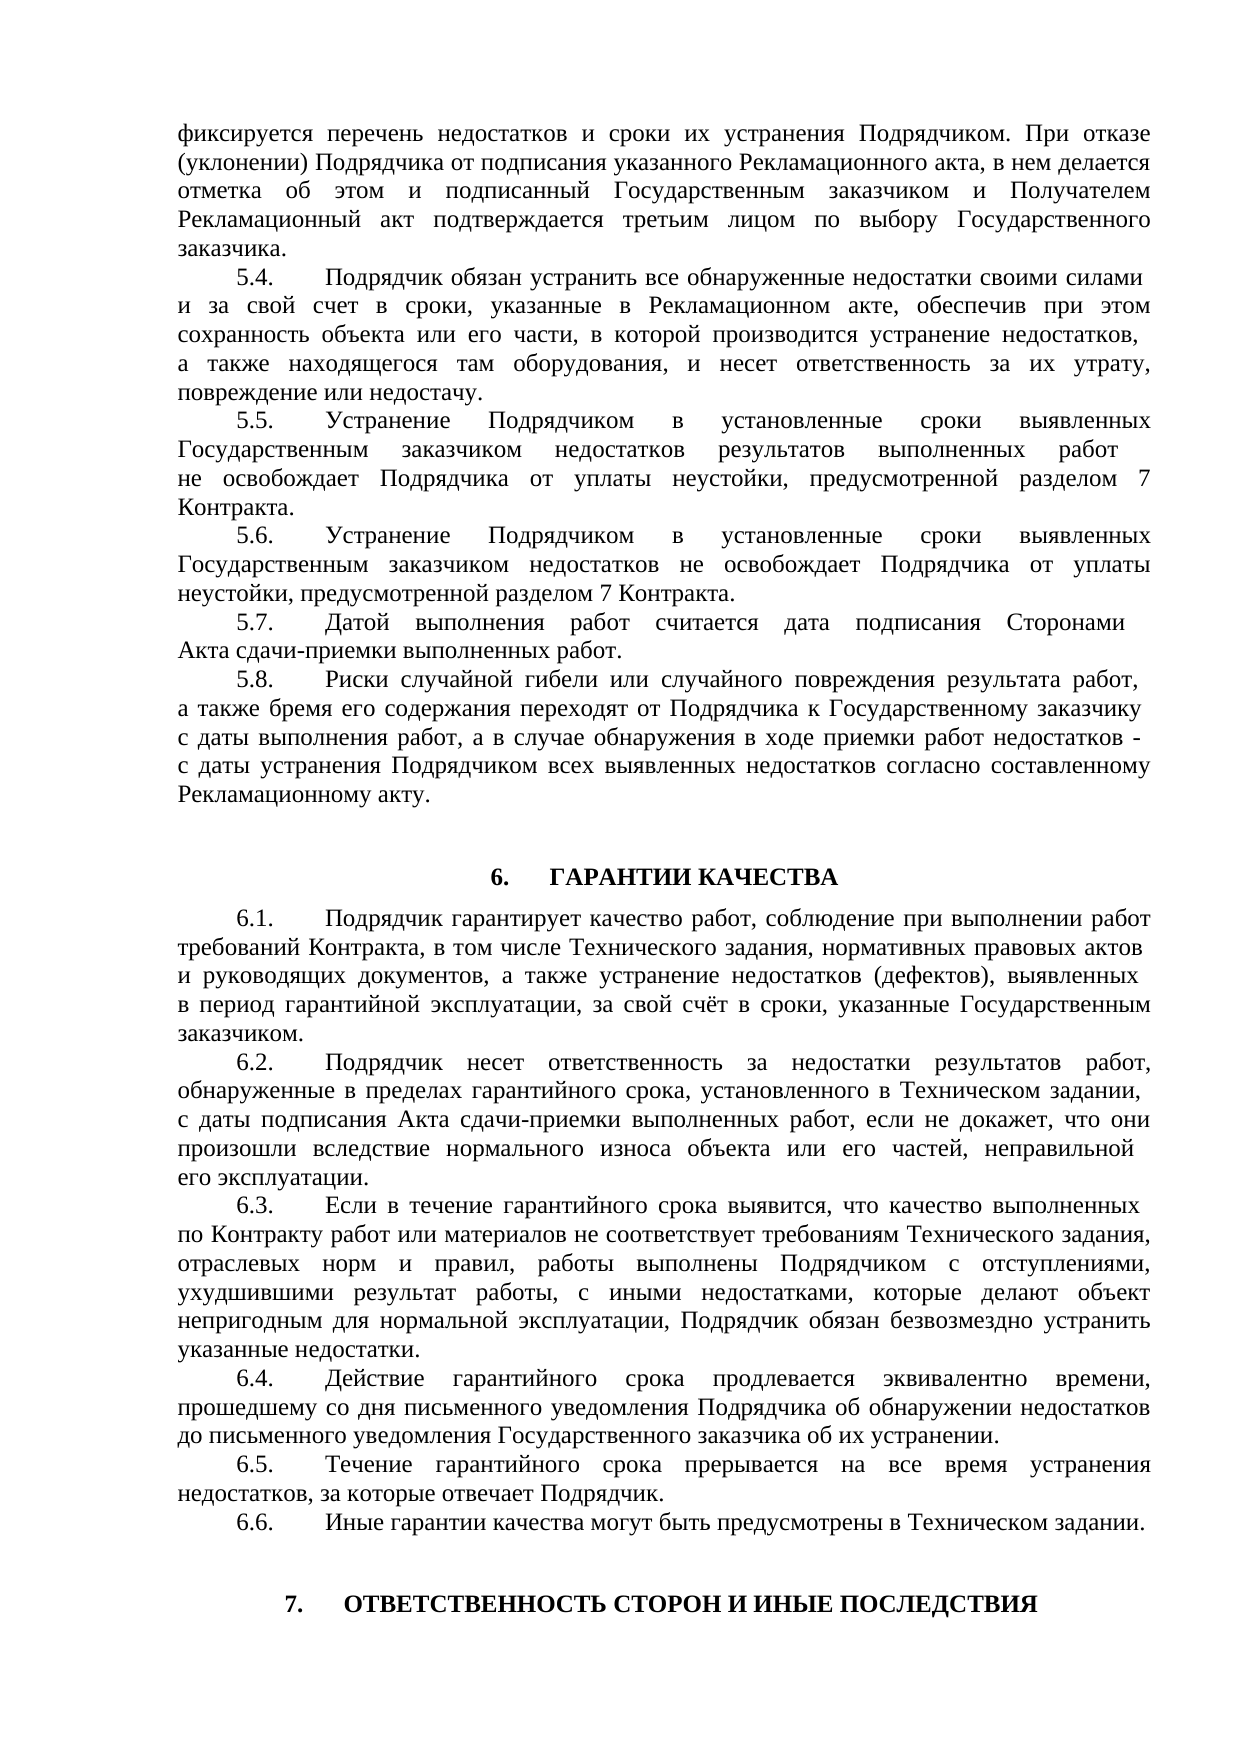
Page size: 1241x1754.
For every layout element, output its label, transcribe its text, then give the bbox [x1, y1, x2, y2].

text 5.4. Подрядчик обязан устранить все обнаруженные недостатки своими силами и за свой счет в сроки, указанные в Рекламационном акте, обеспечив при этом сохранность объекта или его части, в которой производится устранение недостатков, а также находящегося там оборудования, и несет ответственность за их утрату, повреждение или недостачу. [177, 262, 1152, 406]
text 6.1. Подрядчик гарантирует качество работ, соблюдение при выполнении работ требований Контракта, в том числе Технического задания, нормативных правовых актов и руководящих документов, а также устранение недостатков (дефектов), выявленных в период гарантийной эксплуатации, за свой счёт в сроки, указанные Государственным заказчиком. [177, 903, 1152, 1047]
text 6.4. Действие гарантийного срока продлевается эквивалентно времени, прошедшему со дня письменного уведомления Подрядчика об обнаружении недостатков до письменного уведомления Государственного заказчика об их устранении. [177, 1363, 1152, 1449]
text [177, 1589, 1152, 1618]
text 6.5. Течение гарантийного срока прерывается на все время устранения недостатков, за которые отвечает Подрядчик. [177, 1449, 1152, 1507]
text 5.7. Датой выполнения работ считается дата подписания Сторонами Акта сдачи-приемки выполненных работ. [177, 607, 1152, 664]
text 6.6. Иные гарантии качества могут быть предусмотрены в Техническом задании. [177, 1507, 1152, 1536]
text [177, 118, 1152, 262]
text 6.3. Если в течение гарантийного срока выявится, что качество выполненных по Контракту работ или материалов не соответствует требованиям Технического задания, отраслевых норм и правил, работы выполнены Подрядчиком с отступлениями, ухудшившими результат работы, с иными недостатками, которые делают объект непригодным для нормальной эксплуатации, Подрядчик обязан безвозмездно устранить указанные недостатки. [177, 1191, 1152, 1363]
text 6. ГАРАНТИИ КАЧЕСТВА [177, 862, 1152, 891]
text 5.8. Риски случайной гибели или случайного повреждения результата работ, а также бремя его содержания переходят от Подрядчика к Государственному заказчику с даты выполнения работ, а в случае обнаружения в ходе приемки работ недостатков - с даты устранения Подрядчиком всех выявленных недостатков согласно составленному Рекламационному акту. [177, 664, 1152, 808]
text 5.5. Устранение Подрядчиком в установленные сроки выявленных Государственным заказчиком недостатков результатов выполненных работ не освобождает Подрядчика от уплаты неустойки, предусмотренной разделом 7 Контракта. [177, 406, 1152, 521]
text 5.6. Устранение Подрядчиком в установленные сроки выявленных Государственным заказчиком недостатков не освобождает Подрядчика от уплаты неустойки, предусмотренной разделом 7 Контракта. [177, 521, 1152, 607]
text 6.2. Подрядчик несет ответственность за недостатки результатов работ, обнаруженные в пределах гарантийного срока, установленного в Техническом задании, с даты подписания Акта сдачи-приемки выполненных работ, если не докажет, что они произошли вследствие нормального износа объекта или его частей, неправильной его эксплуатации. [177, 1047, 1152, 1191]
